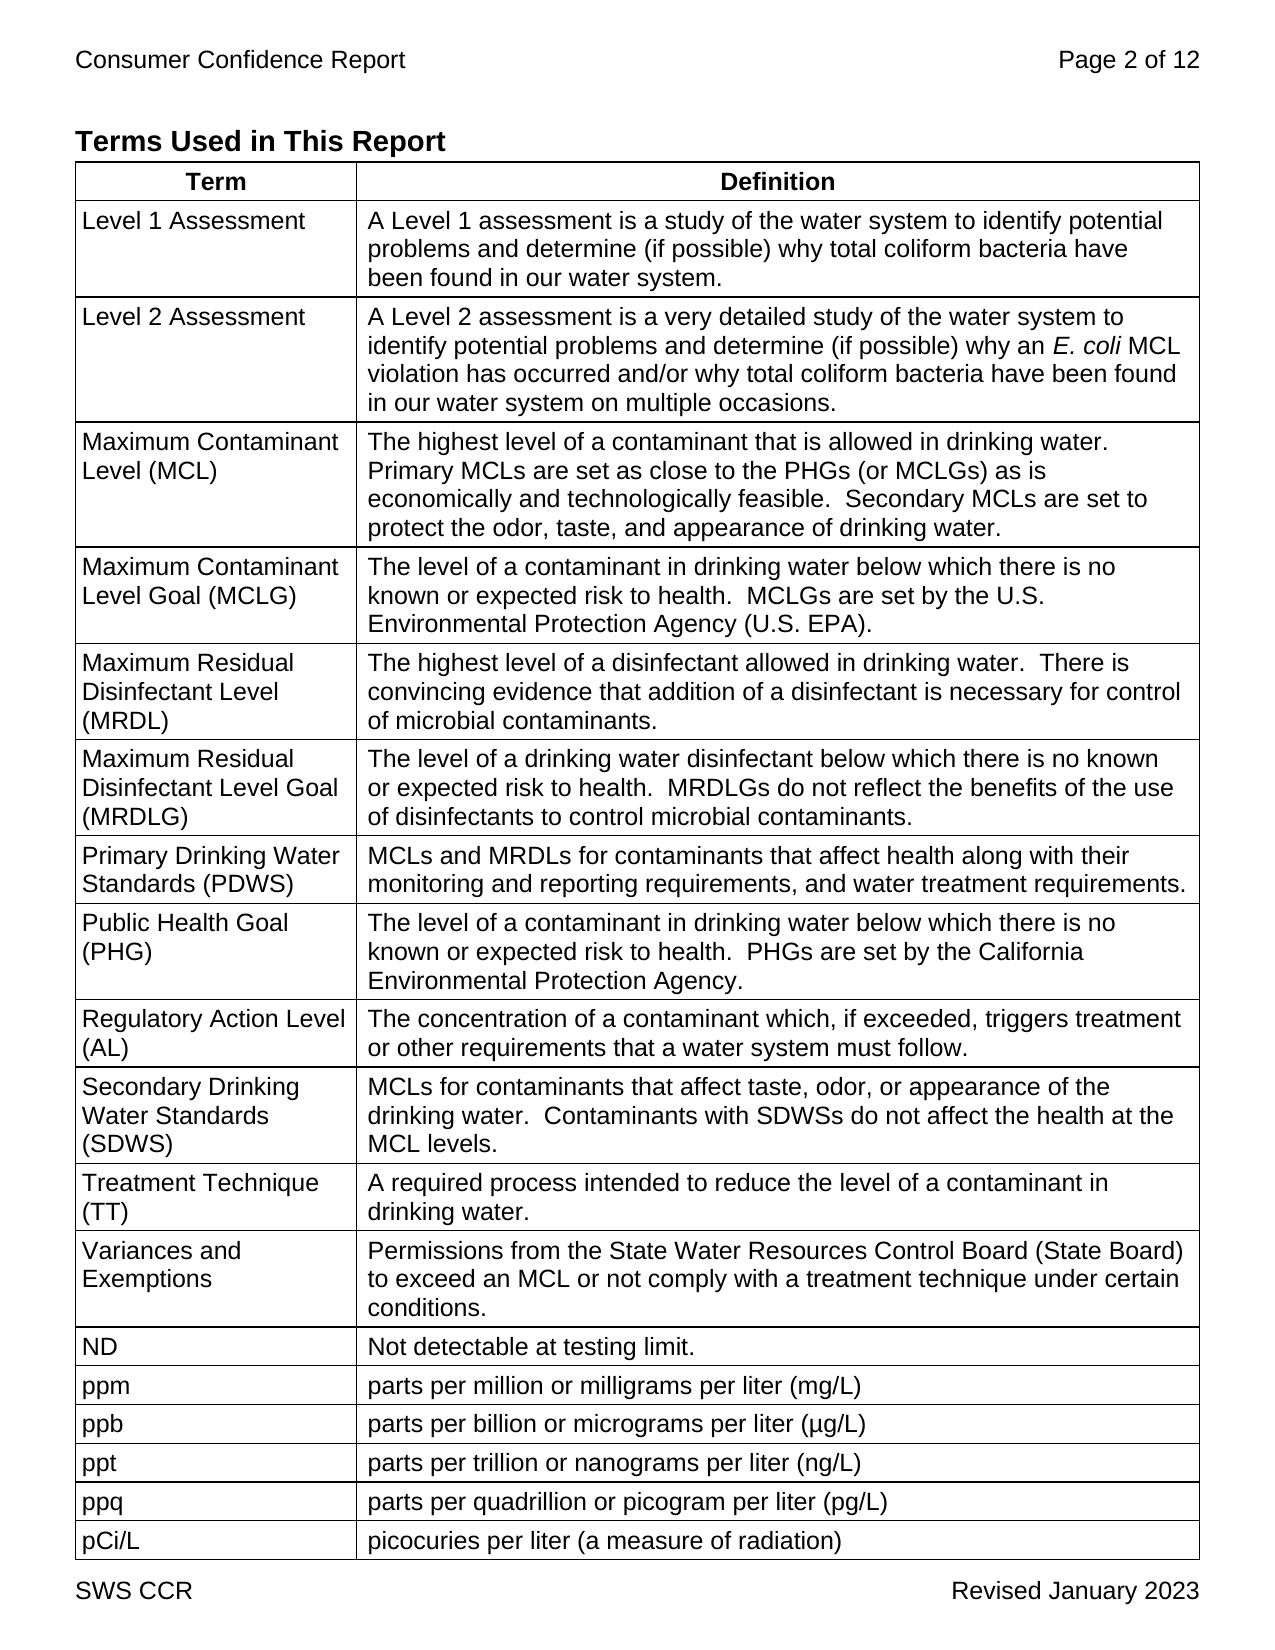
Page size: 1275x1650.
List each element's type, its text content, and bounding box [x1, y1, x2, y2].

table_cell Maximum Contaminant Level (MCL) [76, 423, 356, 546]
subtitle Terms Used in This Report [75, 124, 1200, 157]
table_cell Regulatory Action Level (AL) [76, 1000, 356, 1066]
table_cell Public Health Goal (PHG) [76, 904, 356, 999]
table_cell Secondary Drinking Water Standards (SDWS) [76, 1068, 356, 1163]
table_cell parts per million or milligrams per liter (mg/L) [357, 1366, 1199, 1404]
table_cell Maximum Residual Disinfectant Level Goal (MRDLG) [76, 740, 356, 835]
table_cell Permissions from the State Water Resources Control Board (State Board) to exceed an MCL or not comply with a treatment technique under certain conditions. [357, 1231, 1199, 1326]
table_cell ppm [76, 1366, 356, 1404]
table_cell parts per billion or micrograms per liter (µg/L) [357, 1405, 1199, 1443]
table_cell Not detectable at testing limit. [357, 1328, 1199, 1365]
table_cell Level 2 Assessment [76, 298, 356, 421]
table_cell A required process intended to reduce the level of a contaminant in drinking water. [357, 1164, 1199, 1230]
table_cell MCLs and MRDLs for contaminants that affect health along with their monitoring and reporting requirements, and water treatment requirements. [357, 836, 1199, 903]
table_cell Level 1 Assessment [76, 201, 356, 296]
table_cell ND [76, 1328, 356, 1365]
table_cell parts per trillion or nanograms per liter (ng/L) [357, 1444, 1199, 1481]
table_cell pCi/L [76, 1521, 356, 1559]
table_header Definition [357, 163, 1199, 200]
table_cell The level of a contaminant in drinking water below which there is no known or expected risk to health. PHGs are set by the California Environmental Protection Agency. [357, 904, 1199, 999]
table_cell The level of a drinking water disinfectant below which there is no known or expected risk to health. MRDLGs do not reflect the benefits of the use of disinfectants to control microbial contaminants. [357, 740, 1199, 835]
table_cell Primary Drinking Water Standards (PDWS) [76, 836, 356, 903]
table_cell ppb [76, 1405, 356, 1443]
table_header Term [76, 163, 356, 200]
table_cell parts per quadrillion or picogram per liter (pg/L) [357, 1483, 1199, 1520]
table_cell picocuries per liter (a measure of radiation) [357, 1521, 1199, 1559]
table_cell A Level 2 assessment is a very detailed study of the water system to identify potential problems and determine (if possible) why an E. coli MCL violation has occurred and/or why total coliform bacteria have been found in our water system on multiple occasions. [357, 298, 1199, 421]
table_cell A Level 1 assessment is a study of the water system to identify potential problems and determine (if possible) why total coliform bacteria have been found in our water system. [357, 201, 1199, 296]
table_cell The concentration of a contaminant which, if exceeded, triggers treatment or other requirements that a water system must follow. [357, 1000, 1199, 1066]
table_cell Maximum Residual Disinfectant Level (MRDL) [76, 644, 356, 739]
table_cell ppt [76, 1444, 356, 1481]
table_cell Maximum Contaminant Level Goal (MCLG) [76, 548, 356, 643]
table_cell ppq [76, 1483, 356, 1520]
table_cell Treatment Technique (TT) [76, 1164, 356, 1230]
table_cell The level of a contaminant in drinking water below which there is no known or expected risk to health. MCLGs are set by the U.S. Environmental Protection Agency (U.S. EPA). [357, 548, 1199, 643]
table_cell The highest level of a contaminant that is allowed in drinking water. Primary MCLs are set as close to the PHGs (or MCLGs) as is economically and technologically feasible. Secondary MCLs are set to protect the odor, taste, and appearance of drinking water. [357, 423, 1199, 546]
table_cell MCLs for contaminants that affect taste, odor, or appearance of the drinking water. Contaminants with SDWSs do not affect the health at the MCL levels. [357, 1068, 1199, 1163]
table_cell The highest level of a disinfectant allowed in drinking water. There is convincing evidence that addition of a disinfectant is necessary for control of microbial contaminants. [357, 644, 1199, 739]
table_cell Variances and Exemptions [76, 1231, 356, 1326]
